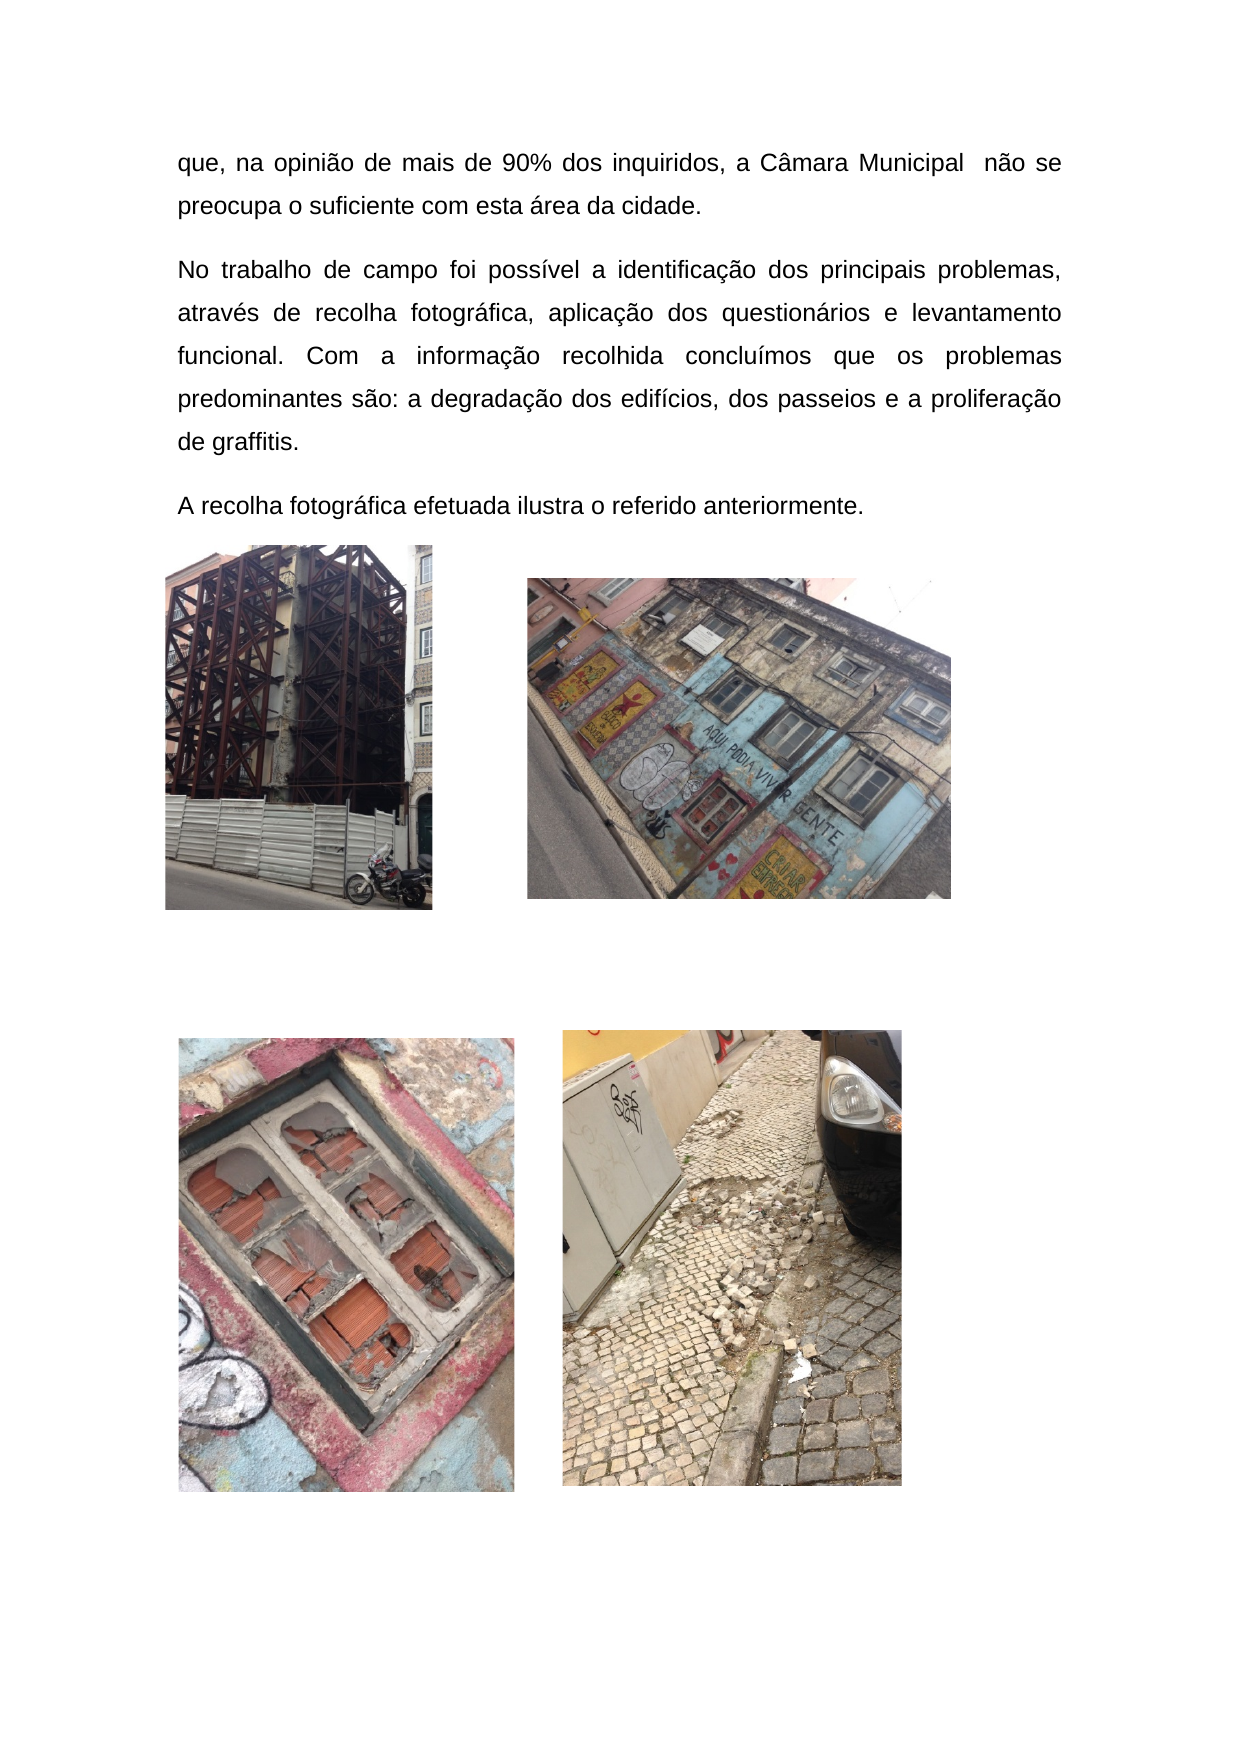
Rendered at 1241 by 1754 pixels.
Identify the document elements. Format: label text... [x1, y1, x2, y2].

text A recolha fotográfica efetuada ilustra o referido anteriormente. [177, 491, 1063, 520]
text No trabalho de campo foi possível a identificação dos principais problemas, através de recolha fotográfica, aplicação dos questionários e levantamento funcional. Com a informação recolhida concluímos que os problemas predominantes são: a degradação dos edifícios, dos passeios e a proliferação de graffitis. [177, 255, 1063, 456]
picture [163, 545, 433, 908]
picture [176, 1038, 515, 1489]
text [177, 148, 1063, 219]
picture [525, 578, 951, 897]
picture [561, 1030, 902, 1484]
